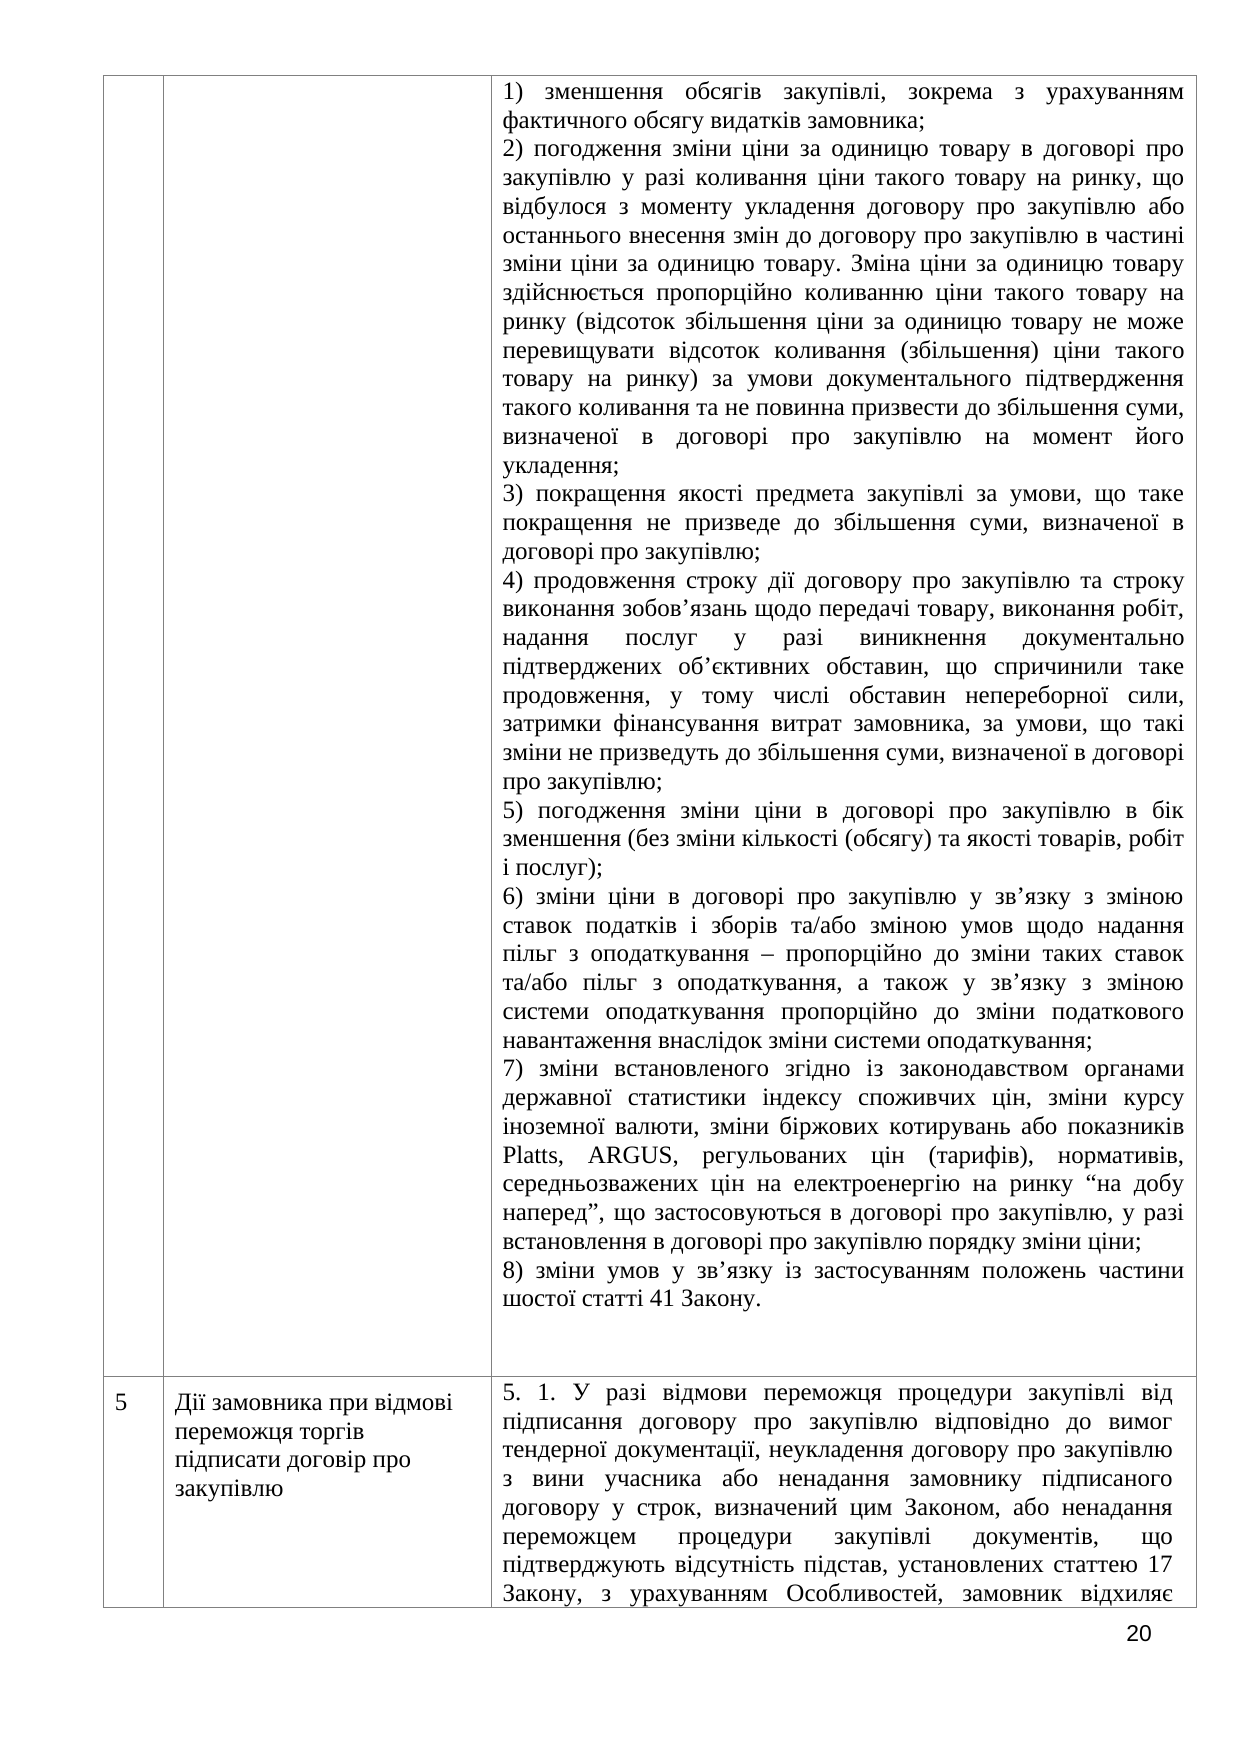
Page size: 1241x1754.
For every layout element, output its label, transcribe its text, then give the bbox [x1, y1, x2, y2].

table_cell 4 [104, 76, 163, 1376]
table_cell 5 [104, 1377, 163, 1607]
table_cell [492, 1377, 1196, 1607]
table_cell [164, 1377, 491, 1607]
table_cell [492, 76, 1196, 1376]
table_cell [164, 76, 491, 1376]
